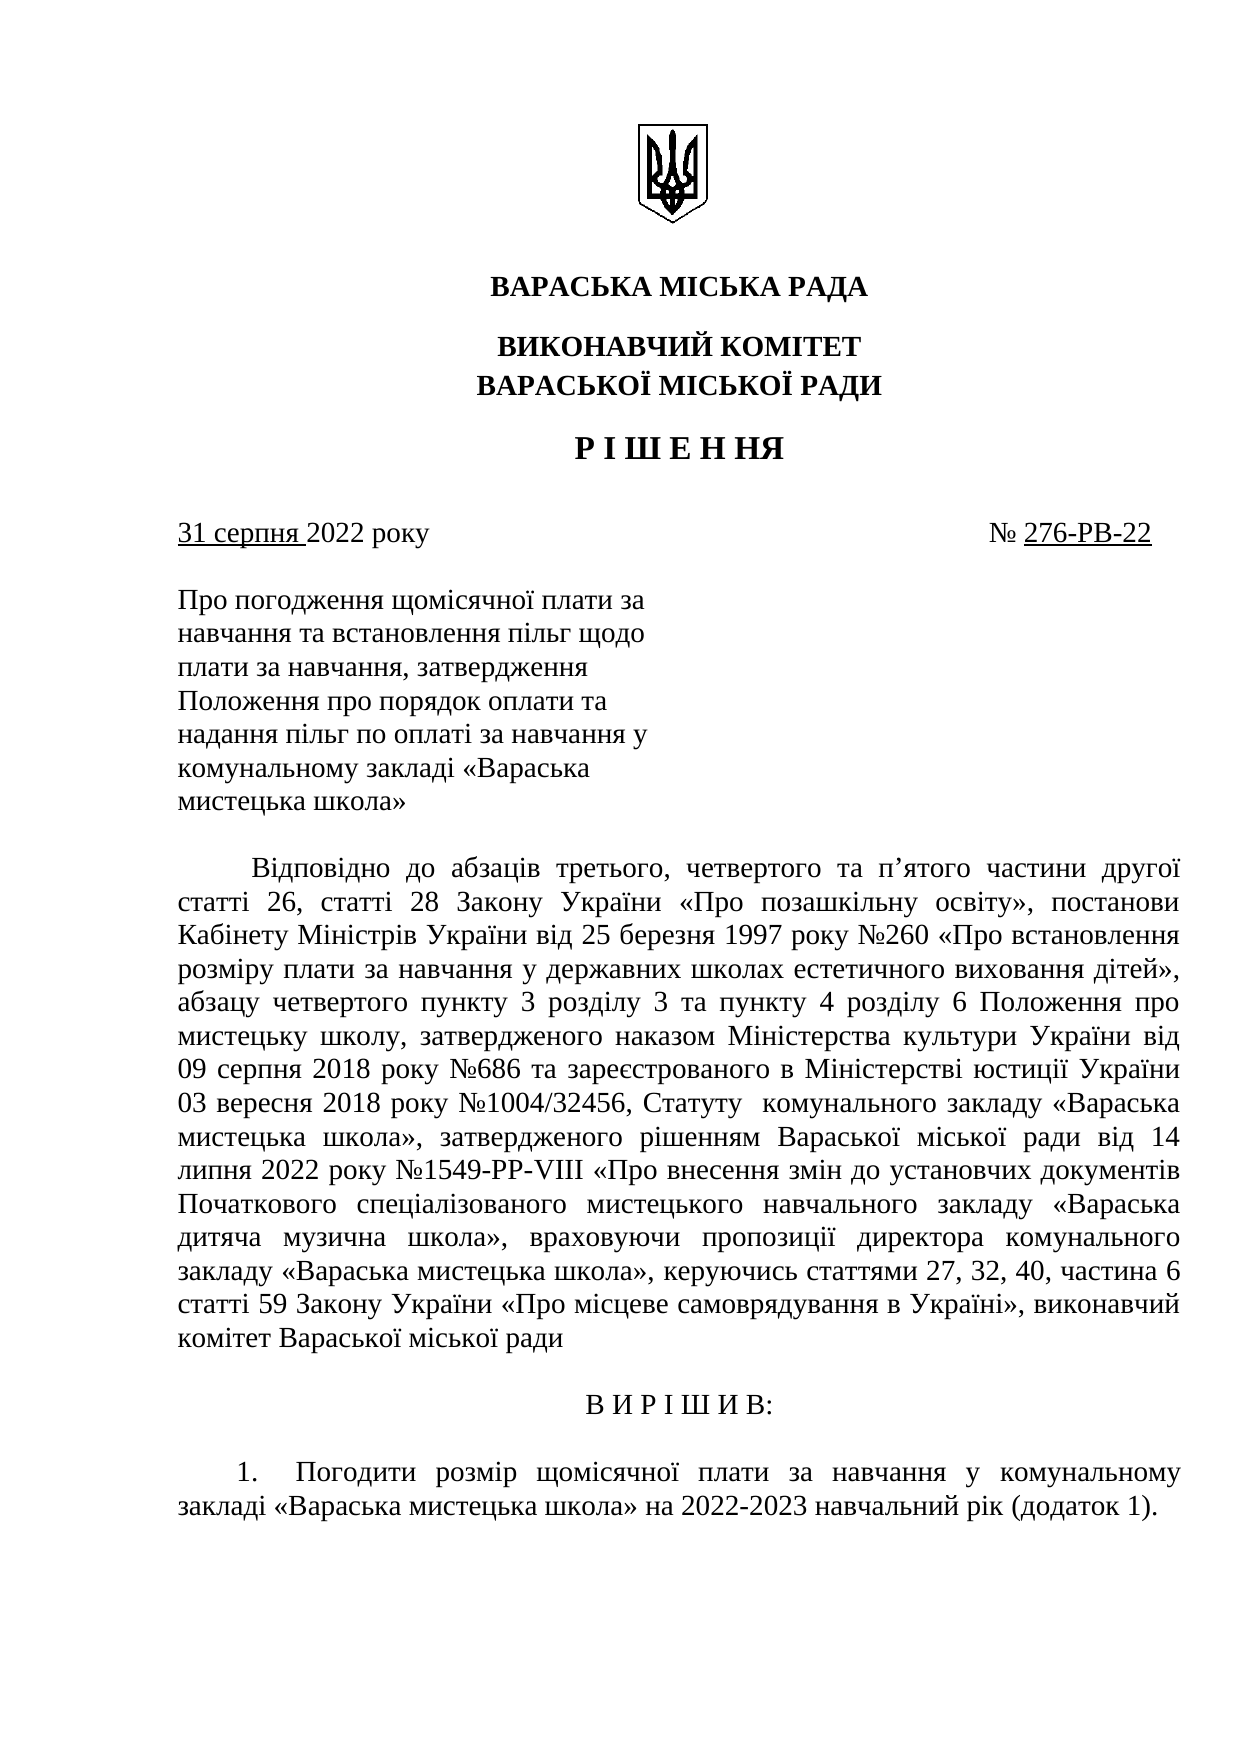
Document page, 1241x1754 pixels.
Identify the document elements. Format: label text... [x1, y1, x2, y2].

picture [633, 119, 709, 226]
text Р І Ш Е Н НЯ [177, 429, 1181, 467]
text 31 серпня 2022 року № 276-РВ-22 [177, 515, 1181, 548]
list Погодити розмір щомісячної плати за навчання у комунальному закладі «Вараська мистецька школа» на 2022-2023 навчальний рік (додаток 1). [177, 1454, 1181, 1521]
text ВИКОНАВЧИЙ КОМІТЕТ [177, 329, 1181, 363]
text ВАРАСЬКОЇ МІСЬКОЇ РАДИ [177, 368, 1181, 402]
text Про погодження щомісячної плати за навчання та встановлення пільг щодо плати за навчання, затвердження Положення про порядок оплати та надання пільг по оплаті за навчання у комунальному закладі «Вараська мистецька школа» [177, 582, 650, 817]
text В И Р І Ш И В: [177, 1387, 1181, 1421]
text ВАРАСЬКА МІСЬКА РАДА [177, 269, 1181, 303]
text Відповідно до абзаців третього, четвертого та п’ятого частини другої статті 26, статті 28 Закону України «Про позашкільну освіту», постанови Кабінету Міністрів України від 25 березня 1997 року №260 «Про встановлення розміру плати за навчання у державних школах естетичного виховання дітей», абзацу четвертого пункту 3 розділу 3 та пункту 4 розділу 6 Положення про мистецьку школу, затвердженого наказом Міністерства культури України від 09 серпня 2018 року №686 та зареєстрованого в Міністерстві юстиції України 03 вересня 2018 року №1004/32456, Статуту комунального закладу «Вараська мистецька школа», затвердженого рішенням Вараської міської ради від 14 липня 2022 року №1549-РР-VІІІ «Про внесення змін до установчих документів Початкового спеціалізованого мистецького навчального закладу «Вараська дитяча музична школа», враховуючи пропозиції директора комунального закладу «Вараська мистецька школа», керуючись статтями 27, 32, 40, частина 6 статті 59 Закону України «Про місцеве самоврядування в Україні», виконавчий комітет Вараської міської ради [177, 850, 1181, 1353]
